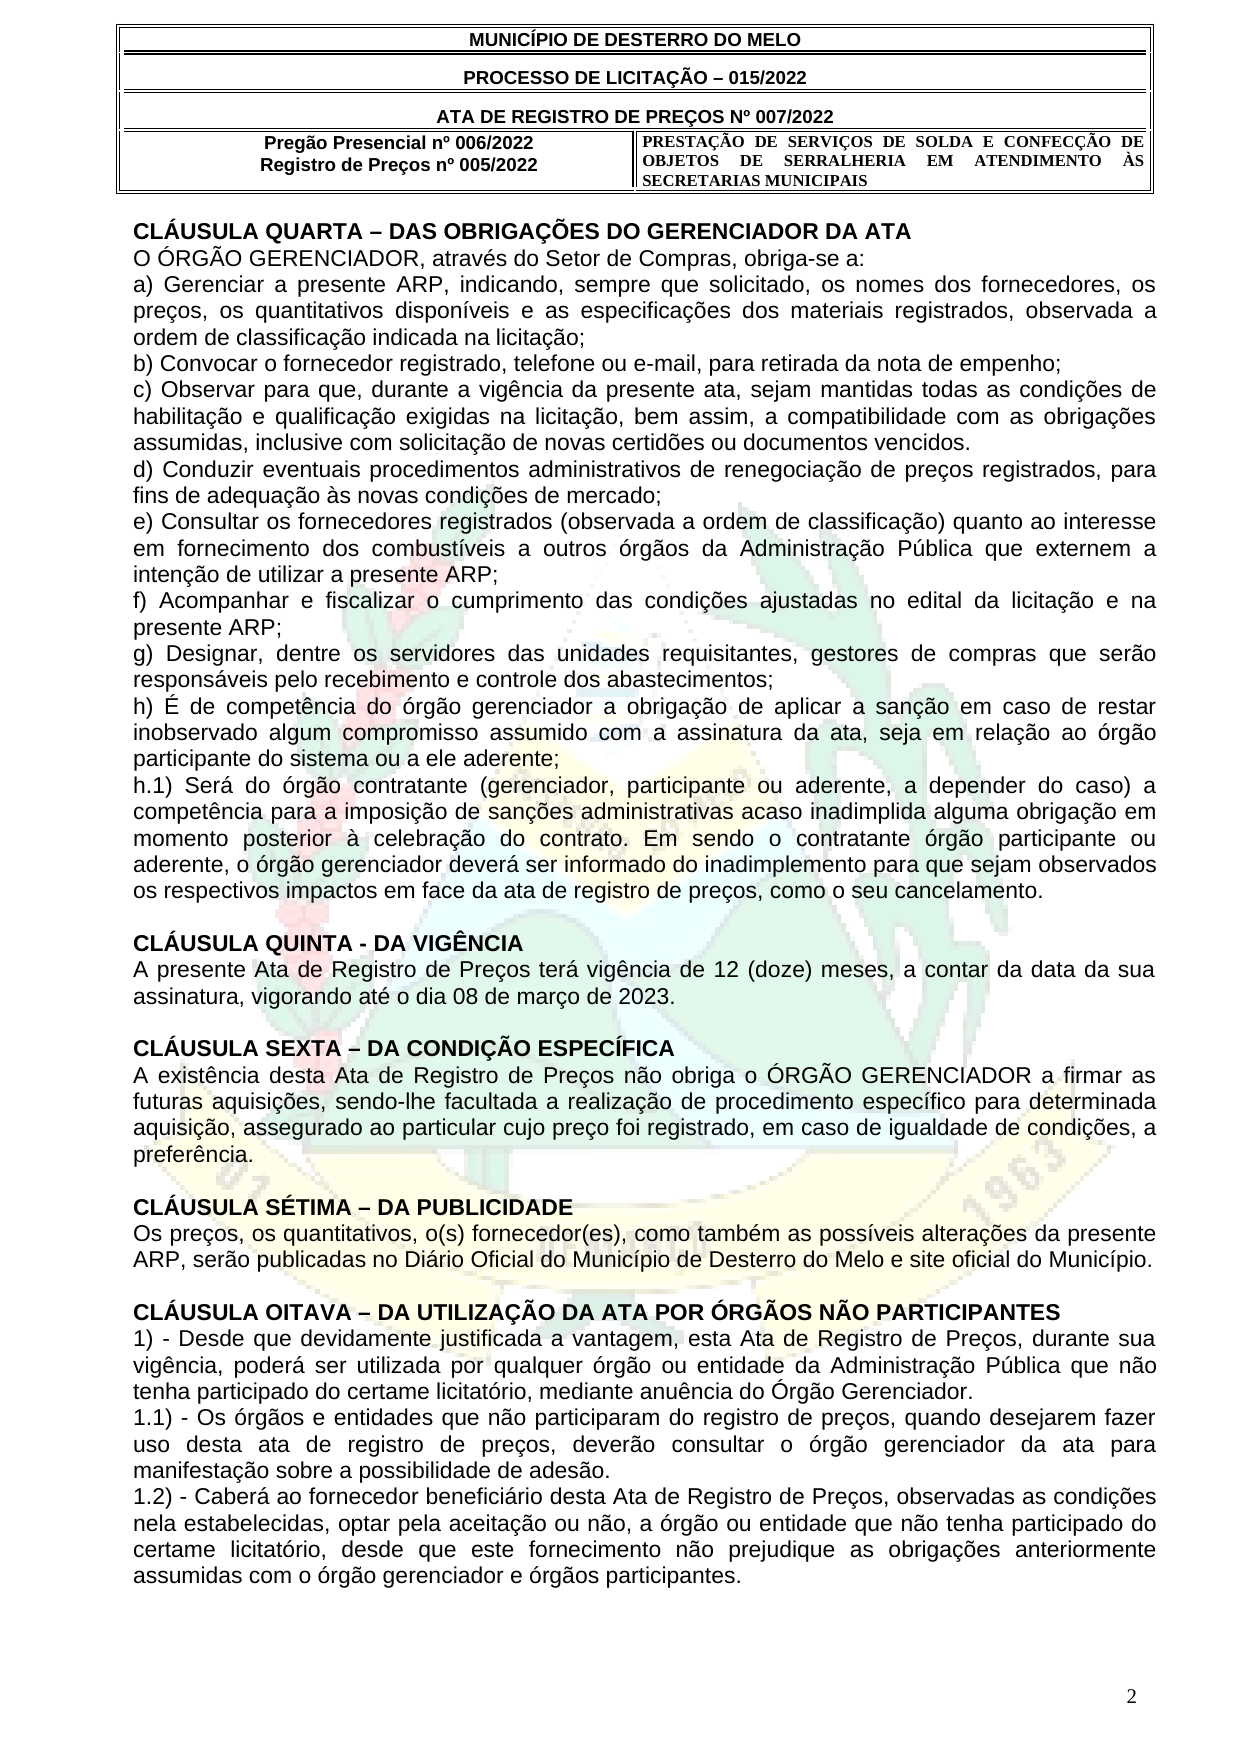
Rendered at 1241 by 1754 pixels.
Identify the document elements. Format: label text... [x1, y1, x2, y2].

text a) Gerenciar a presente ARP, indicando, sempre que solicitado, os nomes dos fornecedores, os preços, os quantitativos disponíveis e as especificações dos materiais registrados, observada a ordem de classificação indicada na licitação; [133, 271, 1157, 350]
text A presente Ata de Registro de Preços terá vigência de 12 (doze) meses, a contar da data da sua assinatura, vigorando até o dia 08 de março de 2023. [133, 956, 1157, 1009]
text e) Consultar os fornecedores registrados (observada a ordem de classificação) quanto ao interesse em fornecimento dos combustíveis a outros órgãos da Administração Pública que externem a intenção de utilizar a presente ARP; [133, 508, 1157, 587]
text O ÓRGÃO GERENCIADOR, através do Setor de Compras, obriga-se a: [133, 245, 1157, 271]
text CLÁUSULA SÉTIMA – DA PUBLICIDADE [133, 1193, 1157, 1220]
text CLÁUSULA OITAVA – DA UTILIZAÇÃO DA ATA POR ÓRGÃOS NÃO PARTICIPANTES [133, 1299, 1157, 1325]
text d) Conduzir eventuais procedimentos administrativos de renegociação de preços registrados, para fins de adequação às novas condições de mercado; [133, 456, 1157, 508]
text h.1) Será do órgão contratante (gerenciador, participante ou aderente, a depender do caso) a competência para a imposição de sanções administrativas acaso inadimplida alguma obrigação em momento posterior à celebração do contrato. Em sendo o contratante órgão participante ou aderente, o órgão gerenciador deverá ser informado do inadimplemento para que sejam observados os respectivos impactos em face da ata de registro de preços, como o seu cancelamento. [133, 772, 1157, 903]
text A existência desta Ata de Registro de Preços não obriga o ÓRGÃO GERENCIADOR a firmar as futuras aquisições, sendo-lhe facultada a realização de procedimento específico para determinada aquisição, assegurado ao particular cujo preço foi registrado, em caso de igualdade de condições, a preferência. [133, 1062, 1157, 1167]
text CLÁUSULA SEXTA – DA CONDIÇÃO ESPECÍFICA [133, 1035, 1157, 1062]
text b) Convocar o fornecedor registrado, telefone ou e-mail, para retirada da nota de empenho; [133, 350, 1157, 376]
text CLÁUSULA QUINTA - DA VIGÊNCIA [133, 930, 1157, 956]
text 1) - Desde que devidamente justificada a vantagem, esta Ata de Registro de Preços, durante sua vigência, poderá ser utilizada por qualquer órgão ou entidade da Administração Pública que não tenha participado do certame licitatório, mediante anuência do Órgão Gerenciador. [133, 1325, 1157, 1404]
text f) Acompanhar e fiscalizar o cumprimento das condições ajustadas no edital da licitação e na presente ARP; [133, 587, 1157, 640]
text CLÁUSULA QUARTA – DAS OBRIGAÇÕES DO GERENCIADOR DA ATA [133, 218, 1157, 245]
text c) Observar para que, durante a vigência da presente ata, sejam mantidas todas as condições de habilitação e qualificação exigidas na licitação, bem assim, a compatibilidade com as obrigações assumidas, inclusive com solicitação de novas certidões ou documentos vencidos. [133, 376, 1157, 456]
text h) É de competência do órgão gerenciador a obrigação de aplicar a sanção em caso de restar inobservado algum compromisso assumido com a assinatura da ata, seja em relação ao órgão participante do sistema ou a ele aderente; [133, 693, 1157, 772]
text Os preços, os quantitativos, o(s) fornecedor(es), como também as possíveis alterações da presente ARP, serão publicadas no Diário Oficial do Município de Desterro do Melo e site oficial do Município. [133, 1220, 1157, 1272]
text 1.1) - Os órgãos e entidades que não participaram do registro de preços, quando desejarem fazer uso desta ata de registro de preços, deverão consultar o órgão gerenciador da ata para manifestação sobre a possibilidade de adesão. [133, 1404, 1157, 1483]
text 1.2) - Caberá ao fornecedor beneficiário desta Ata de Registro de Preços, observadas as condições nela estabelecidas, optar pela aceitação ou não, a órgão ou entidade que não tenha participado do certame licitatório, desde que este fornecimento não prejudique as obrigações anteriormente assumidas com o órgão gerenciador e órgãos participantes. [133, 1483, 1157, 1589]
text g) Designar, dentre os servidores das unidades requisitantes, gestores de compras que serão responsáveis pelo recebimento e controle dos abastecimentos; [133, 640, 1157, 693]
